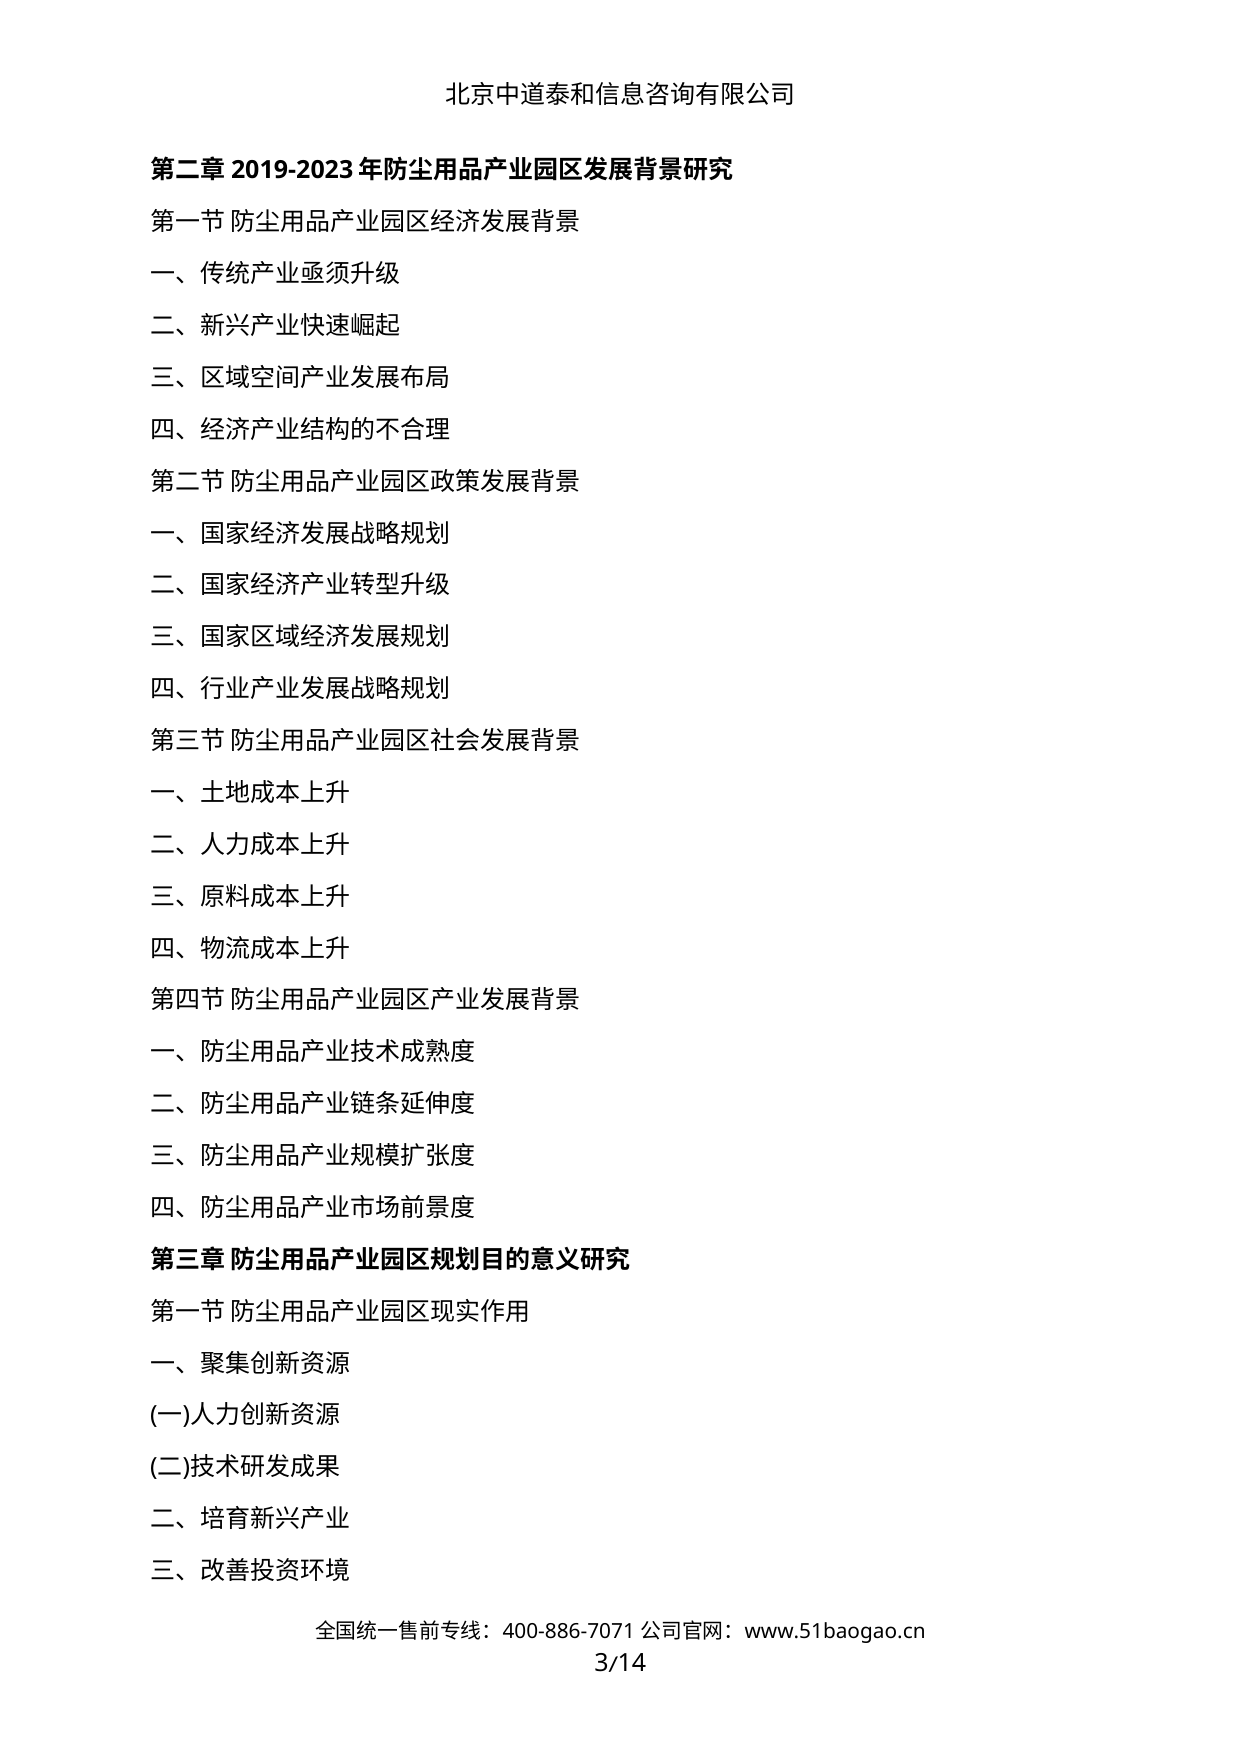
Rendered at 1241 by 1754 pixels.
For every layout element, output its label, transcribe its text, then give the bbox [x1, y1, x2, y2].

text 三、改善投资环境 [150, 1551, 1090, 1587]
text 二、新兴产业快速崛起 [150, 306, 1090, 342]
text 第四节 防尘用品产业园区产业发展背景 [150, 980, 1090, 1016]
text 四、行业产业发展战略规划 [150, 669, 1090, 705]
text 一、国家经济发展战略规划 [150, 513, 1090, 549]
text 一、防尘用品产业技术成熟度 [150, 1032, 1090, 1068]
text (一)人力创新资源 [150, 1395, 1090, 1431]
text 第三节 防尘用品产业园区社会发展背景 [150, 721, 1090, 757]
text 第二章 2019-2023年防尘用品产业园区发展背景研究 [150, 150, 1090, 186]
text 一、聚集创新资源 [150, 1343, 1090, 1379]
text 一、土地成本上升 [150, 772, 1090, 809]
text 四、防尘用品产业市场前景度 [150, 1187, 1090, 1224]
text (二)技术研发成果 [150, 1447, 1090, 1483]
text 二、人力成本上升 [150, 824, 1090, 861]
text 二、培育新兴产业 [150, 1499, 1090, 1535]
text 二、国家经济产业转型升级 [150, 565, 1090, 601]
text 三、原料成本上升 [150, 876, 1090, 912]
text 四、经济产业结构的不合理 [150, 409, 1090, 446]
text 三、区域空间产业发展布局 [150, 357, 1090, 394]
text 二、防尘用品产业链条延伸度 [150, 1084, 1090, 1120]
text 第二节 防尘用品产业园区政策发展背景 [150, 461, 1090, 497]
text 第三章 防尘用品产业园区规划目的意义研究 [150, 1239, 1090, 1276]
text 第一节 防尘用品产业园区现实作用 [150, 1291, 1090, 1327]
text 一、传统产业亟须升级 [150, 254, 1090, 290]
text 四、物流成本上升 [150, 928, 1090, 964]
text 三、防尘用品产业规模扩张度 [150, 1136, 1090, 1172]
text 第一节 防尘用品产业园区经济发展背景 [150, 202, 1090, 238]
text 三、国家区域经济发展规划 [150, 617, 1090, 653]
